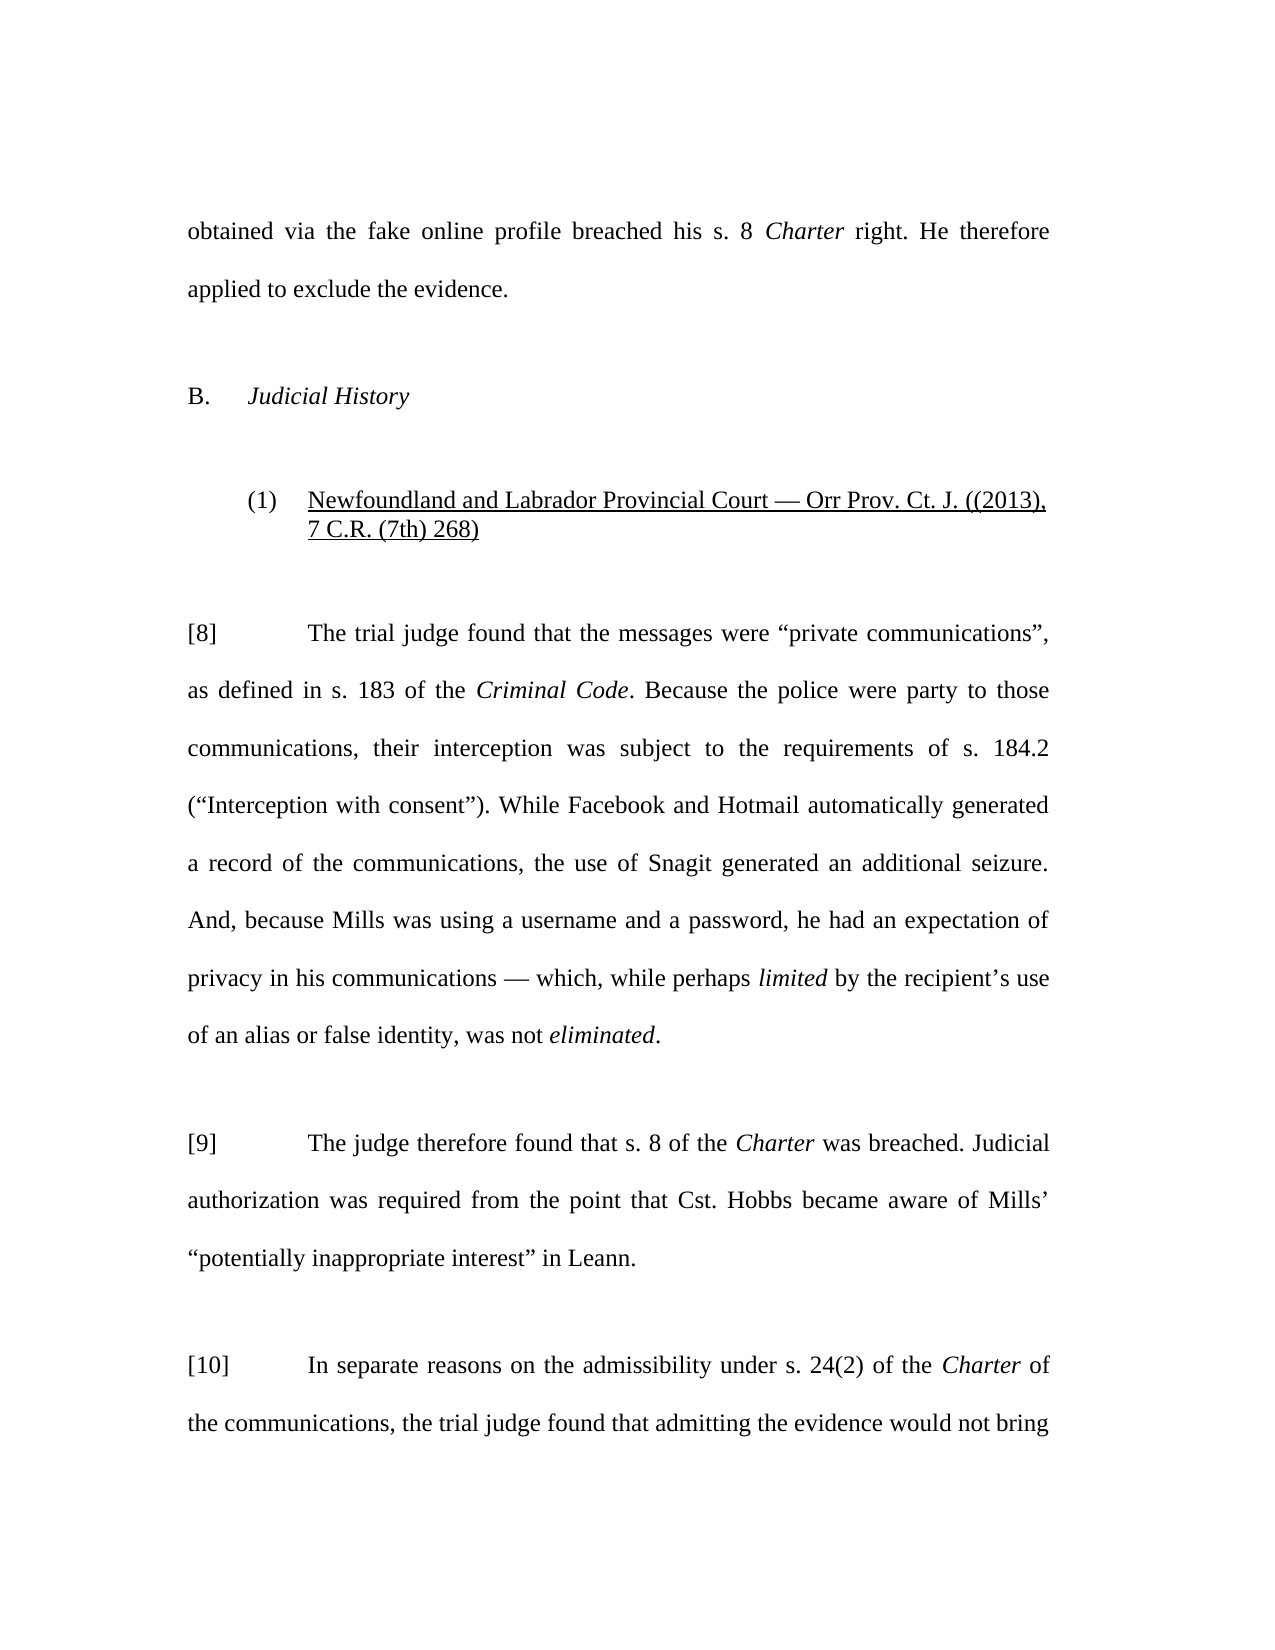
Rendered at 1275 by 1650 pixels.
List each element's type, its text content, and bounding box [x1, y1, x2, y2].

title Judicial History [187, 381, 1050, 410]
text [187, 216, 1050, 303]
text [187, 1350, 1050, 1436]
title Newfoundland and Labrador Provincial Court — Orr Prov. Ct. J. ((2013), 7 C.R. (7th) 268) [247, 485, 1050, 543]
text The trial judge found that the messages were “private communications”, as defined in s. 183 of the Criminal Code. Because the police were party to those communications, their interception was subject to the requirements of s. 184.2 (“Interception with consent”). While Facebook and Hotmail automatically generated a record of the communications, the use of Snagit generated an additional seizure. And, because Mills was using a username and a password, he had an expectation of privacy in his communications — which, while perhaps limited by the recipient’s use of an alias or false identity, was not eliminated. [187, 618, 1050, 1049]
text The judge therefore found that s. 8 of the Charter was breached. Judicial authorization was required from the point that Cst. Hobbs became aware of Mills’ “potentially inappropriate interest” in Leann. [187, 1128, 1050, 1271]
